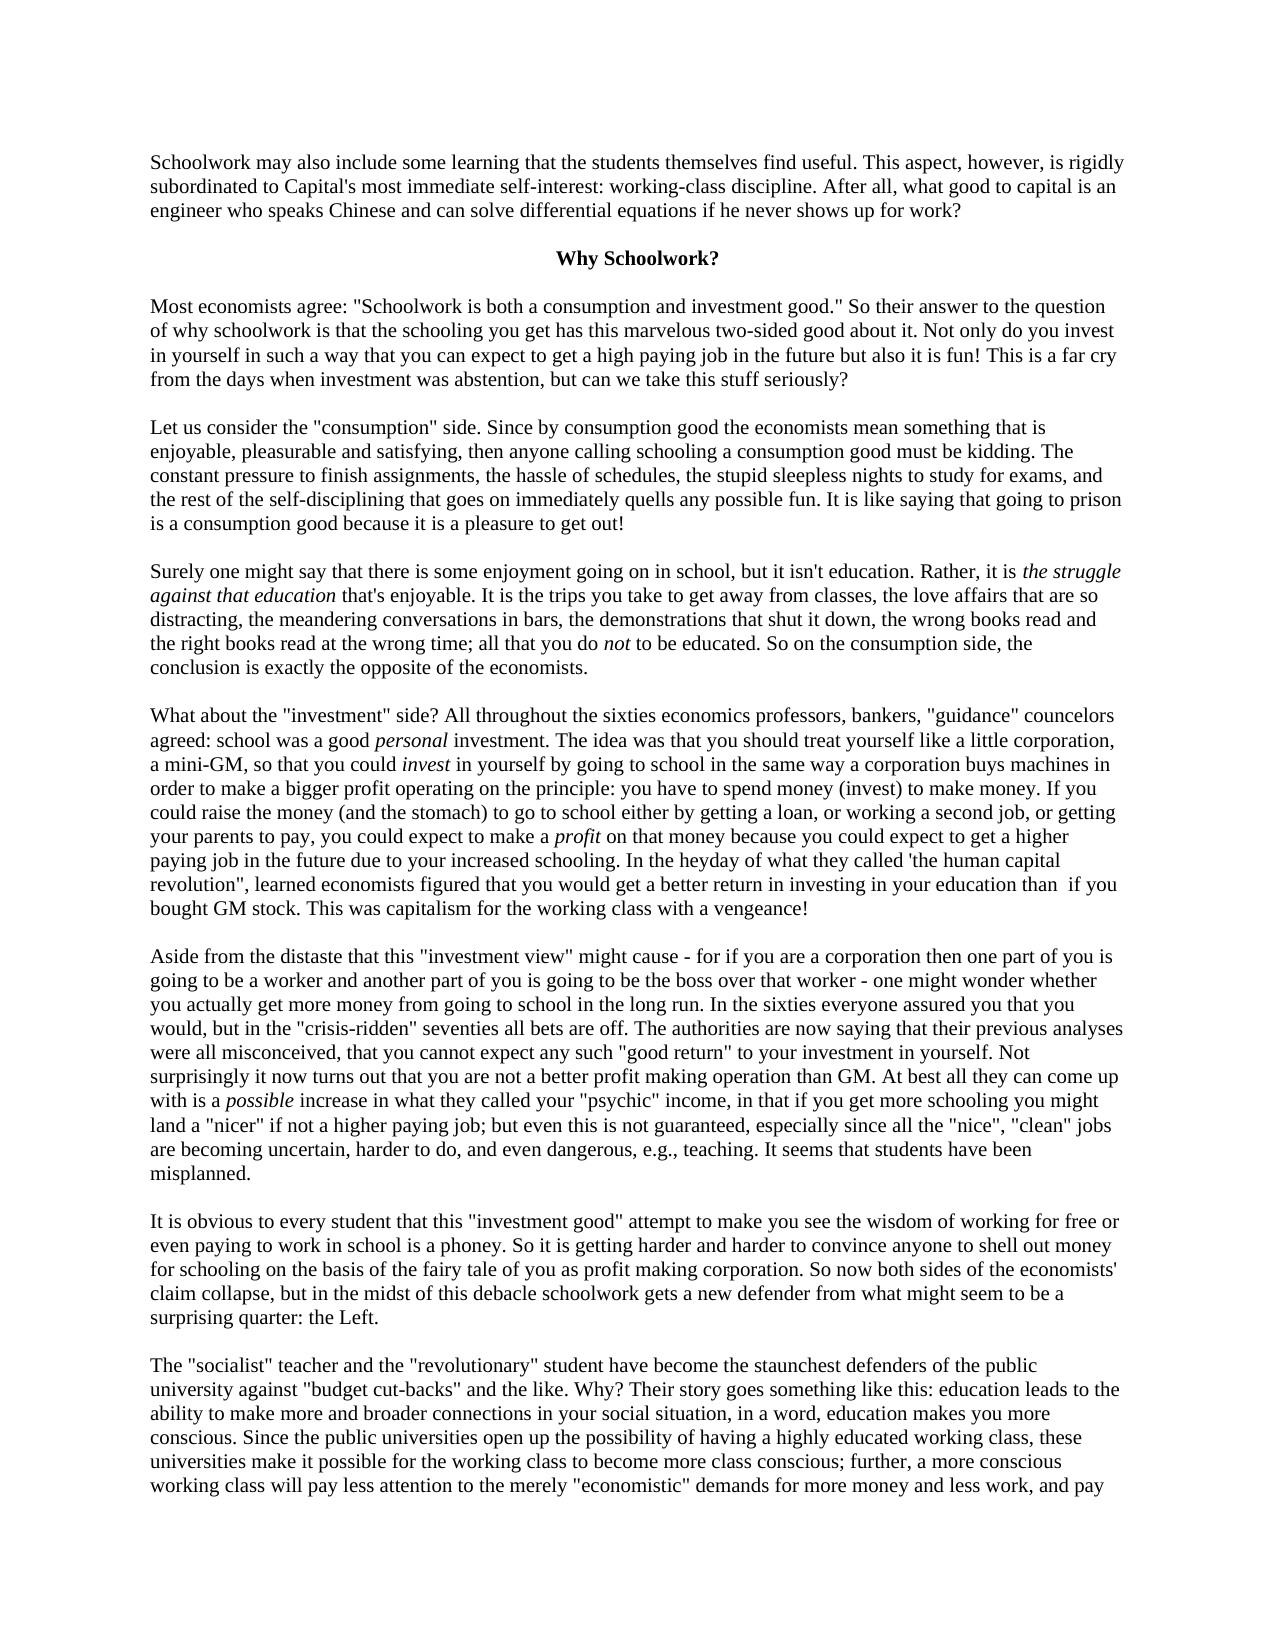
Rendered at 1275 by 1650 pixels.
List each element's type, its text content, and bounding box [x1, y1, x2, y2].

text Most economists agree: "Schoolwork is both a consumption and investment good." So their answer to the question of why schoolwork is that the schooling you get has this marvelous two-sided good about it. Not only do you invest in yourself in such a way that you can expect to get a high paying job in the future but also it is fun! This is a far cry from the days when investment was abstention, but can we take this stuff seriously? [150, 294, 1125, 391]
text Surely one might say that there is some enjoyment going on in school, but it isn't education. Rather, it is the struggle against that education that's enjoyable. It is the trips you take to get away from classes, the love affairs that are so distracting, the meandering conversations in bars, the demonstrations that shut it down, the wrong books read and the right books read at the wrong time; all that you do not to be educated. So on the consumption side, the conclusion is exactly the opposite of the economists. [150, 559, 1125, 679]
text What about the "investment" side? All throughout the sixties economics professors, bankers, "guidance" councelors agreed: school was a good personal investment. The idea was that you should treat yourself like a little corporation, a mini-GM, so that you could invest in yourself by going to school in the same way a corporation buys machines in order to make a bigger profit operating on the principle: you have to spend money (invest) to make money. If you could raise the money (and the stomach) to go to school either by getting a loan, or working a second job, or getting your parents to pay, you could expect to make a profit on that money because you could expect to get a higher paying job in the future due to your increased schooling. In the heyday of what they called 'the human capital revolution", learned economists figured that you would get a better return in investing in your education than if you bought GM stock. This was capitalism for the working class with a vengeance! [150, 703, 1125, 920]
text Let us consider the "consumption" side. Since by consumption good the economists mean something that is enjoyable, pleasurable and satisfying, then anyone calling schooling a consumption good must be kidding. The constant pressure to finish assignments, the hassle of schedules, the stupid sleepless nights to study for exams, and the rest of the self-disciplining that goes on immediately quells any possible fun. It is like saying that going to prison is a consumption good because it is a pleasure to get out! [150, 415, 1125, 535]
text Why Schoolwork? [150, 246, 1125, 270]
text Aside from the distaste that this "investment view" might cause - for if you are a corporation then one part of you is going to be a worker and another part of you is going to be the boss over that worker - one might wonder whether you actually get more money from going to school in the long run. In the sixties everyone assured you that you would, but in the "crisis-ridden" seventies all bets are off. The authorities are now saying that their previous analyses were all misconceived, that you cannot expect any such "good return" to your investment in yourself. Not surprisingly it now turns out that you are not a better profit making operation than GM. At best all they can come up with is a possible increase in what they called your "psychic" income, in that if you get more schooling you might land a "nicer" if not a higher paying job; but even this is not guaranteed, especially since all the "nice", "clean" jobs are becoming uncertain, harder to do, and even dangerous, e.g., teaching. It seems that students have been misplanned. [150, 944, 1125, 1185]
text Schoolwork may also include some learning that the students themselves find useful. This aspect, however, is rigidly subordinated to Capital's most immediate self-interest: working-class discipline. After all, what good to capital is an engineer who speaks Chinese and can solve differential equations if he never shows up for work? [150, 150, 1125, 222]
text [150, 1353, 1125, 1497]
text It is obvious to every student that this "investment good" attempt to make you see the wisdom of working for free or even paying to work in school is a phoney. So it is getting harder and harder to convince anyone to shell out money for schooling on the basis of the fairy tale of you as profit making corporation. So now both sides of the economists' claim collapse, but in the midst of this debacle schoolwork gets a new defender from what might seem to be a surprising quarter: the Left. [150, 1209, 1125, 1329]
